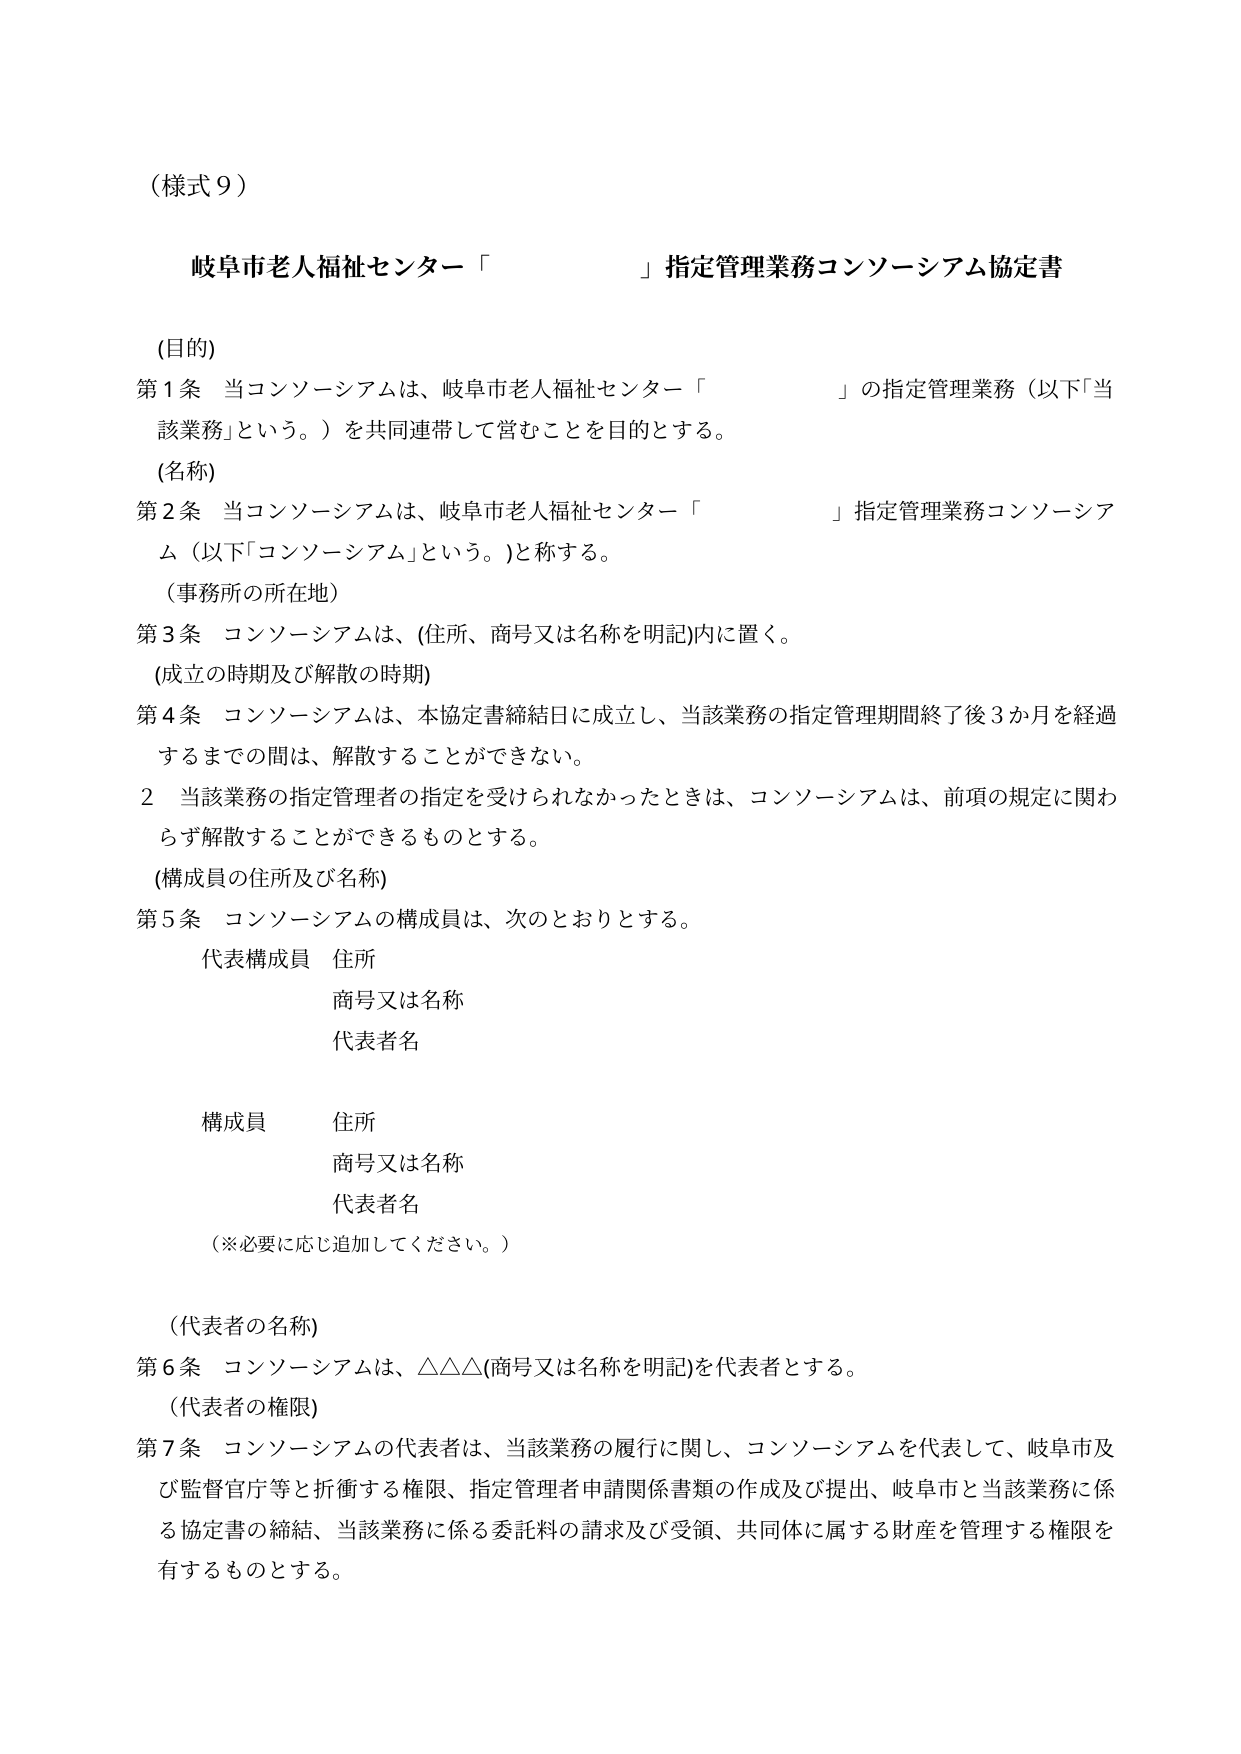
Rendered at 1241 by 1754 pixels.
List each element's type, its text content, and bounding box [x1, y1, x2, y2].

text （※必要に応じ追加してください。） [136, 1223, 1118, 1264]
text （事務所の所在地） [154, 571, 1118, 612]
text 商号又は名称 [136, 1142, 1118, 1182]
text 代表構成員 住所 [136, 938, 1118, 979]
text 第2条 当コンソーシアムは、岐阜市老人福祉センター「 」指定管理業務コンソーシアム（以下｢コンソーシアム｣という。)と称する。 [136, 490, 1118, 571]
text （様式９） [136, 164, 1118, 205]
text 第５条 コンソーシアムの構成員は、次のとおりとする。 [136, 897, 1118, 938]
text （代表者の名称) [136, 1304, 1118, 1345]
text 第1条 当コンソーシアムは、岐阜市老人福祉センター「 」の指定管理業務（以下｢当該業務｣という。）を共同連帯して営むことを目的とする。 [136, 368, 1118, 449]
text 第3条 コンソーシアムは、(住所、商号又は名称を明記)内に置く。 [136, 612, 1118, 653]
text 第7条 コンソーシアムの代表者は、当該業務の履行に関し、コンソーシアムを代表して、岐阜市及び監督官庁等と折衝する権限、指定管理者申請関係書類の作成及び提出、岐阜市と当該業務に係る協定書の締結、当該業務に係る委託料の請求及び受領、共同体に属する財産を管理する権限を有するものとする。 [136, 1427, 1118, 1590]
text 代表者名 [136, 1182, 1118, 1223]
text (目的) [136, 327, 1118, 368]
text 商号又は名称 [136, 979, 1118, 1019]
text 第4条 コンソーシアムは、本協定書締結日に成立し、当該業務の指定管理期間終了後３か月を経過するまでの間は、解散することができない。 [136, 694, 1118, 775]
text 代表者名 [136, 1019, 1118, 1060]
text 第6条 コンソーシアムは、△△△(商号又は名称を明記)を代表者とする。 [136, 1345, 1118, 1386]
text (構成員の住所及び名称) [154, 857, 1118, 897]
text （代表者の権限) [136, 1386, 1118, 1427]
text (成立の時期及び解散の時期) [154, 653, 1118, 694]
text 岐阜市老人福祉センター「 」指定管理業務コンソーシアム協定書 [136, 246, 1118, 286]
text ２ 当該業務の指定管理者の指定を受けられなかったときは、コンソーシアムは、前項の規定に関わらず解散することができるものとする。 [136, 775, 1118, 857]
text (名称) [136, 449, 1118, 490]
text 構成員 住所 [136, 1101, 1118, 1142]
